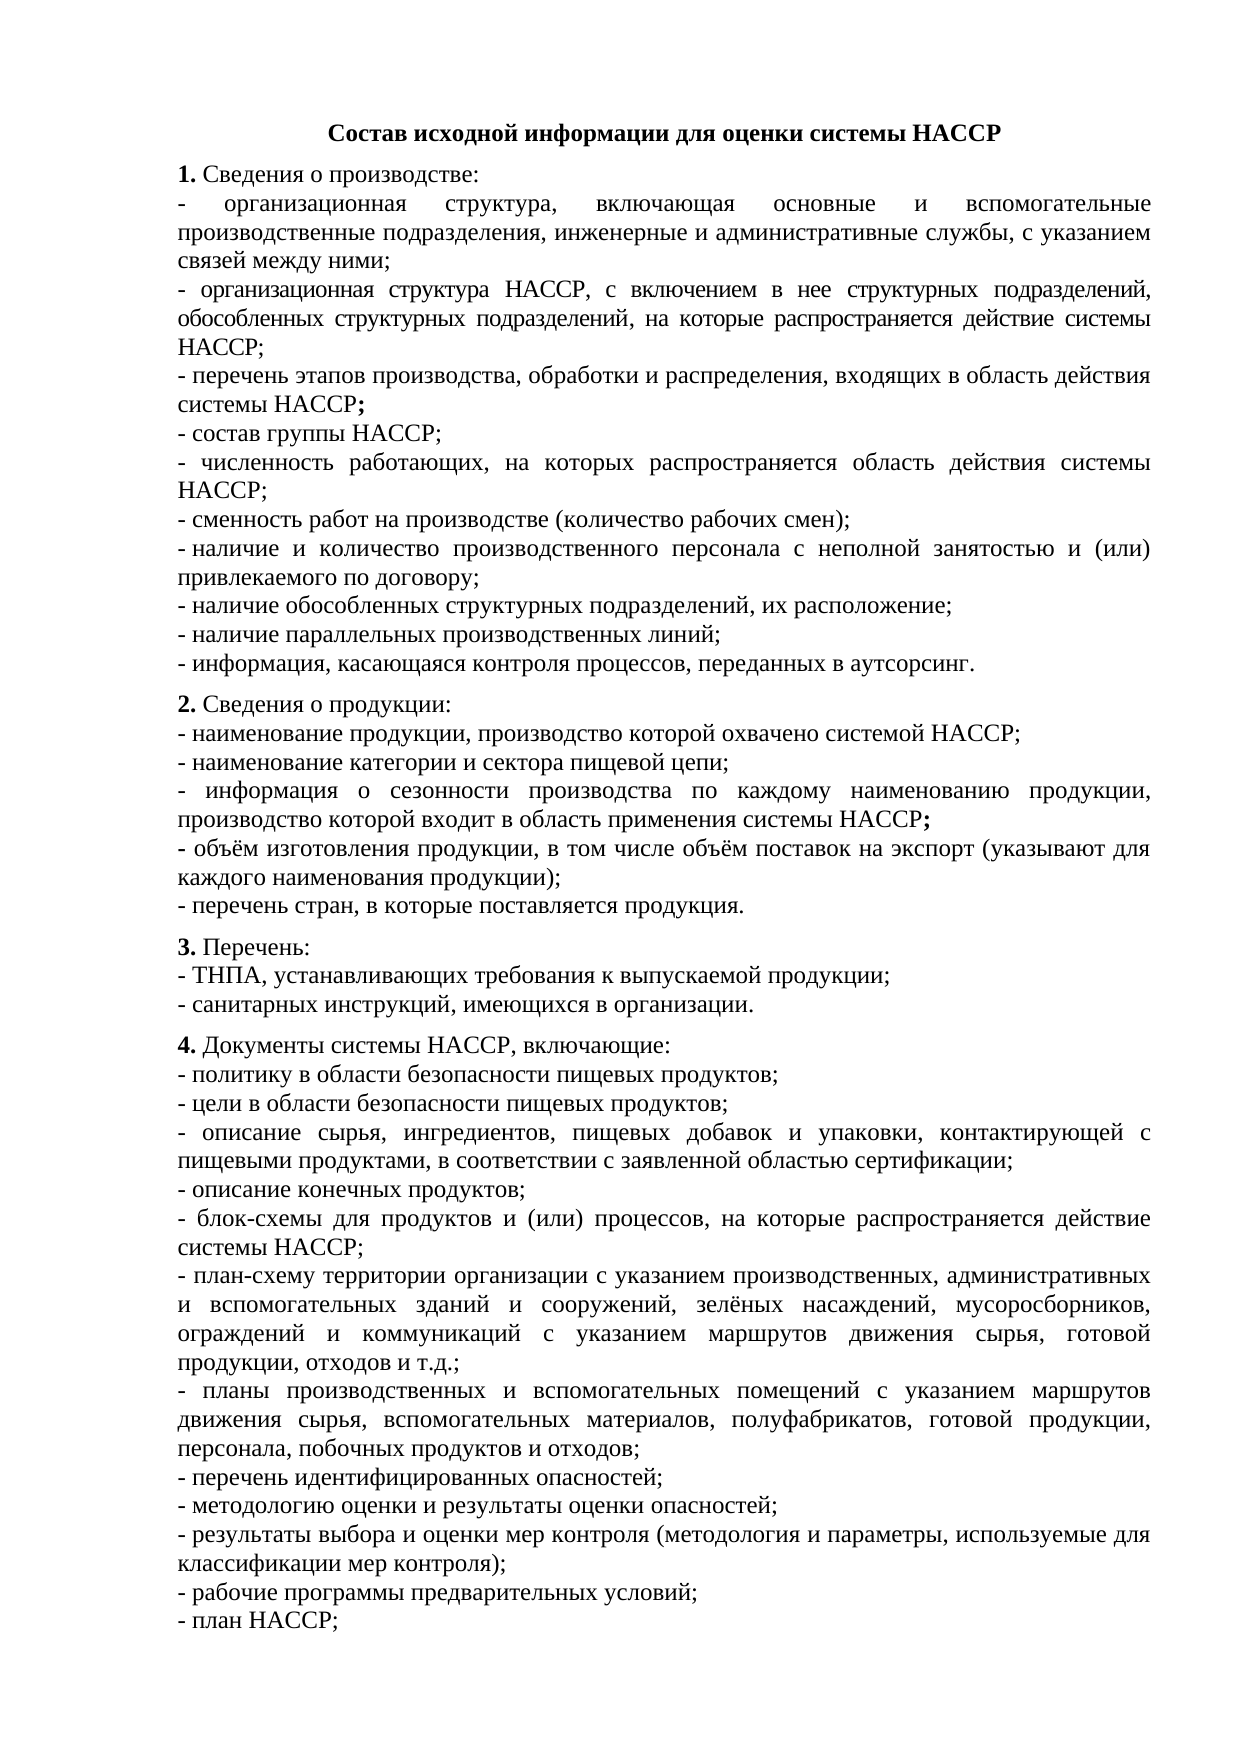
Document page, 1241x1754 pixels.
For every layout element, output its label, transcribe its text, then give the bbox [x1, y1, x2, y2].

text - план НАССР; [177, 1606, 1152, 1634]
text - план-схему территории организации с указанием производственных, административных и вспомогательных зданий и сооружений, зелёных насаждений, мусоросборников, ограждений и коммуникаций с указанием маршрутов движения сырья, готовой продукции, отходов и т.д.; [177, 1261, 1152, 1376]
text - наименование продукции, производство которой охвачено системой НАССР; [177, 718, 1152, 747]
text - блок-схемы для продуктов и (или) процессов, на которые распространяется действие системы НАССР; [177, 1203, 1152, 1261]
text - наименование категории и сектора пищевой цепи; [177, 747, 1152, 776]
text - информация о сезонности производства по каждому наименованию продукции, производство которой входит в область применения системы НАССР; [177, 776, 1152, 833]
text - цели в области безопасности пищевых продуктов; [177, 1088, 1152, 1117]
text - ТНПА, устанавливающих требования к выпускаемой продукции; [177, 961, 1152, 989]
text - политику в области безопасности пищевых продуктов; [177, 1059, 1152, 1088]
text - перечень этапов производства, обработки и распределения, входящих в область действия системы НАССР; [177, 361, 1152, 418]
text - перечень идентифицированных опасностей; [177, 1462, 1152, 1491]
text - описание сырья, ингредиентов, пищевых добавок и упаковки, контактирующей с пищевыми продуктами, в соответствии с заявленной областью сертификации; [177, 1117, 1152, 1174]
text - наличие параллельных производственных линий; [177, 619, 1152, 648]
text - информация, касающаяся контроля процессов, переданных в аутсорсинг. [177, 648, 1152, 677]
text - результаты выбора и оценки мер контроля (методология и параметры, используемые для классификации мер контроля); [177, 1519, 1152, 1577]
text - методологию оценки и результаты оценки опасностей; [177, 1491, 1152, 1519]
text - описание конечных продуктов; [177, 1174, 1152, 1203]
text - наличие обособленных структурных подразделений, их расположение; [177, 591, 1152, 619]
text - перечень стран, в которые поставляется продукция. [177, 891, 1152, 919]
text - организационная структура НАССР, с включением в нее структурных подразделений, обособленных структурных подразделений, на которые распространяется действие системы НАССР; [177, 274, 1152, 361]
text - санитарных инструкций, имеющихся в организации. [177, 989, 1152, 1018]
text - сменность работ на производстве (количество рабочих смен); [177, 504, 1152, 533]
text 3. Перечень: [177, 932, 1152, 961]
text - объём изготовления продукции, в том числе объём поставок на экспорт (указывают для каждого наименования продукции); [177, 833, 1152, 891]
text 1. Сведения о производстве: [177, 159, 1152, 188]
text - численность работающих, на которых распространяется область действия системы НАССР; [177, 447, 1152, 504]
text 4. Документы системы НАССР, включающие: [177, 1031, 1152, 1059]
text Состав исходной информации для оценки системы НАССР [177, 118, 1152, 147]
text - наличие и количество производственного персонала с неполной занятостью и (или) привлекаемого по договору; [177, 533, 1152, 591]
text - рабочие программы предварительных условий; [177, 1577, 1152, 1606]
text - планы производственных и вспомогательных помещений с указанием маршрутов движения сырья, вспомогательных материалов, полуфабрикатов, готовой продукции, персонала, побочных продуктов и отходов; [177, 1376, 1152, 1462]
text - организационная структура, включающая основные и вспомогательные производственные подразделения, инженерные и административные службы, с указанием связей между ними; [177, 188, 1152, 274]
text - состав группы НАССР; [177, 418, 1152, 447]
text 2. Сведения о продукции: [177, 689, 1152, 718]
